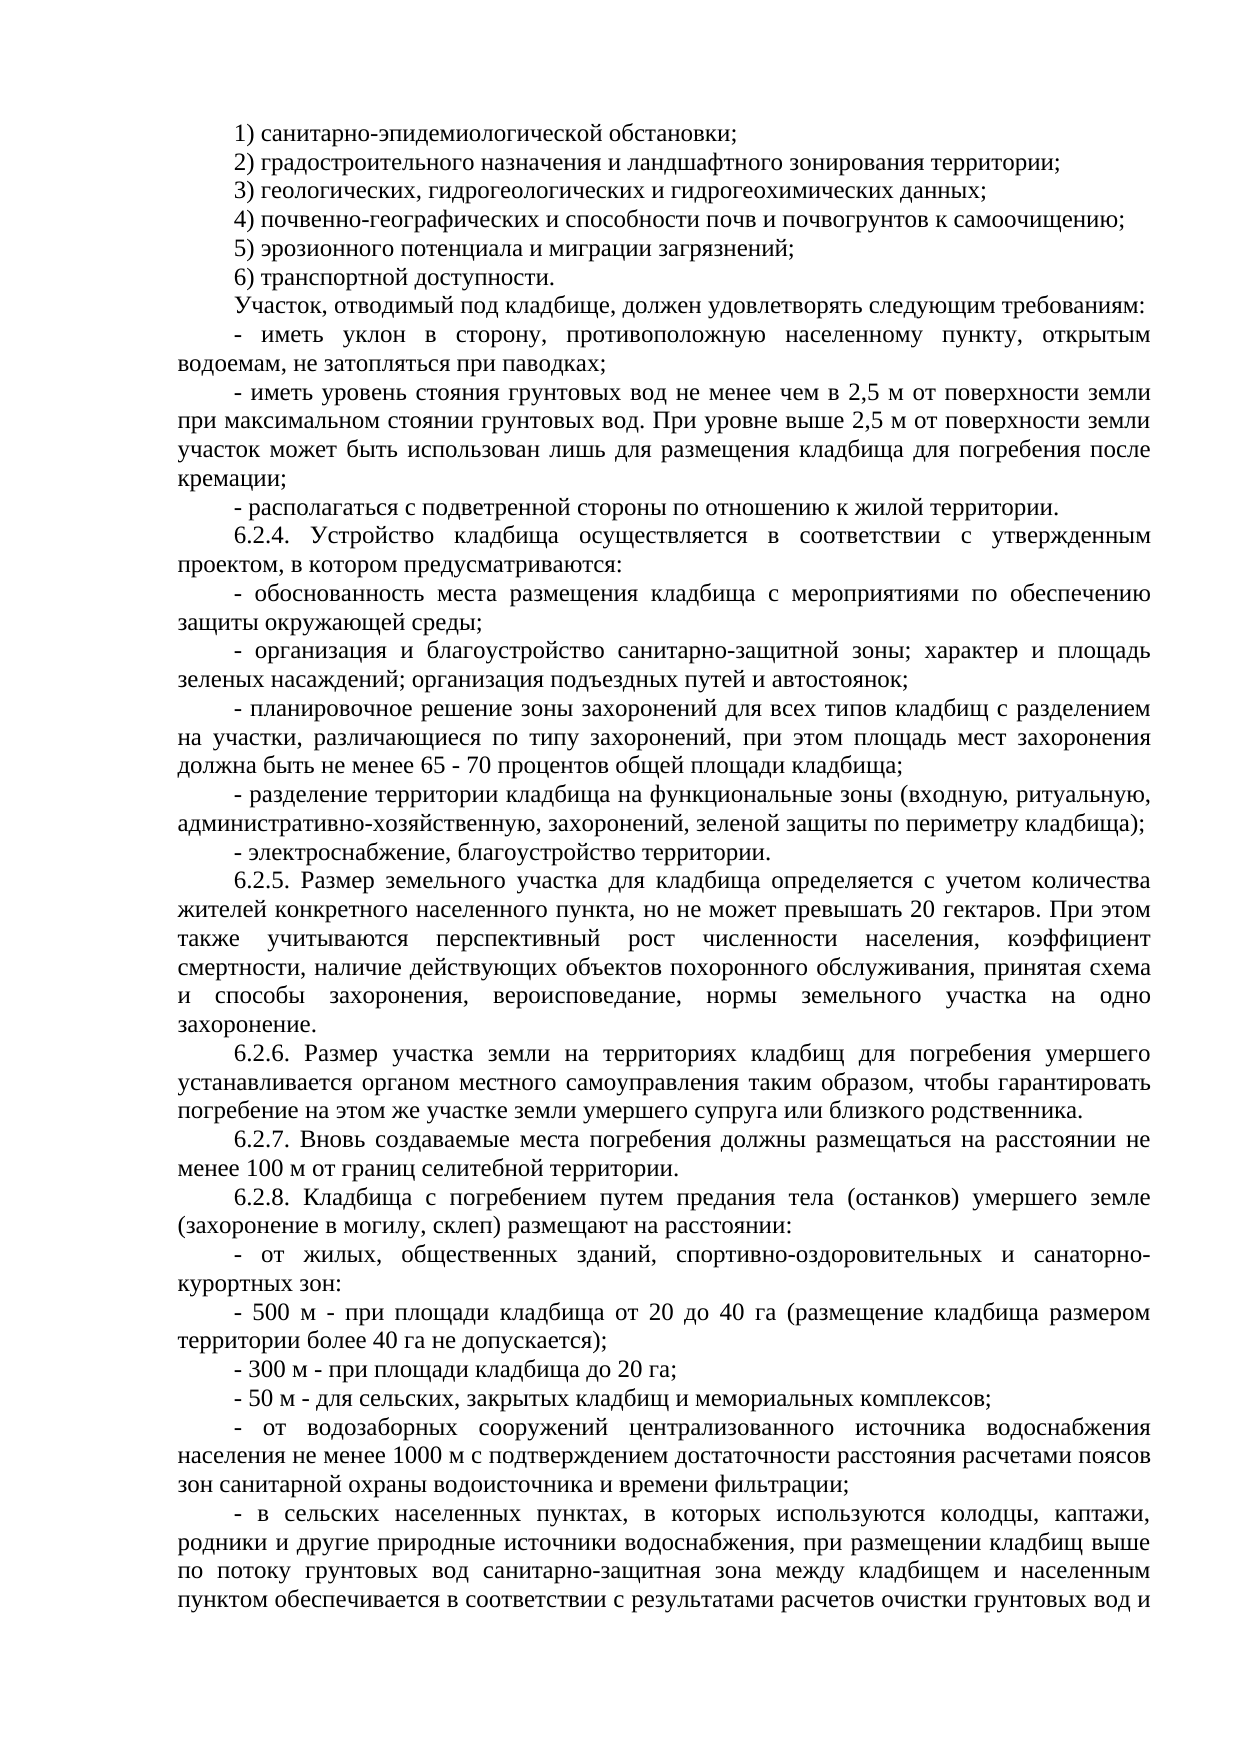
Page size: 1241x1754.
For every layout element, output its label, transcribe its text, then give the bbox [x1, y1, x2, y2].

text - электроснабжение, благоустройство территории. [177, 837, 1152, 866]
text 6.2.4. Устройство кладбища осуществляется в соответствии с утвержденным проектом, в котором предусматриваются: [177, 521, 1152, 578]
text 2) градостроительного назначения и ландшафтного зонирования территории; [177, 147, 1152, 176]
text - 300 м - при площади кладбища до 20 га; [177, 1354, 1152, 1383]
text - иметь уровень стояния грунтовых вод не менее чем в 2,5 м от поверхности земли при максимальном стоянии грунтовых вод. При уровне выше 2,5 м от поверхности земли участок может быть использован лишь для размещения кладбища для погребения после кремации; [177, 377, 1152, 492]
text - иметь уклон в сторону, противоположную населенному пункту, открытым водоемам, не затопляться при паводках; [177, 319, 1152, 377]
text - 500 м - при площади кладбища от 20 до 40 га (размещение кладбища размером территории более 40 га не допускается); [177, 1297, 1152, 1354]
text 6.2.5. Размер земельного участка для кладбища определяется с учетом количества жителей конкретного населенного пункта, но не может превышать 20 гектаров. При этом также учитываются перспективный рост численности населения, коэффициент смертности, наличие действующих объектов похоронного обслуживания, принятая схема и способы захоронения, вероисповедание, нормы земельного участка на одно захоронение. [177, 866, 1152, 1038]
text - обоснованность места размещения кладбища с мероприятиями по обеспечению защиты окружающей среды; [177, 578, 1152, 636]
text Участок, отводимый под кладбище, должен удовлетворять следующим требованиям: [177, 291, 1152, 319]
text - от водозаборных сооружений централизованного источника водоснабжения населения не менее 1000 м с подтверждением достаточности расстояния расчетами поясов зон санитарной охраны водоисточника и времени фильтрации; [177, 1412, 1152, 1498]
text - располагаться с подветренной стороны по отношению к жилой территории. [177, 492, 1152, 521]
text 6.2.6. Размер участка земли на территориях кладбищ для погребения умершего устанавливается органом местного самоуправления таким образом, чтобы гарантировать погребение на этом же участке земли умершего супруга или близкого родственника. [177, 1038, 1152, 1124]
text 6) транспортной доступности. [177, 262, 1152, 291]
text - разделение территории кладбища на функциональные зоны (входную, ритуальную, административно-хозяйственную, захоронений, зеленой защиты по периметру кладбища); [177, 779, 1152, 837]
text 6.2.7. Вновь создаваемые места погребения должны размещаться на расстоянии не менее 100 м от границ селитебной территории. [177, 1124, 1152, 1182]
text 5) эрозионного потенциала и миграции загрязнений; [177, 233, 1152, 262]
text 4) почвенно-географических и способности почв и почвогрунтов к самоочищению; [177, 204, 1152, 233]
text - 50 м - для сельских, закрытых кладбищ и мемориальных комплексов; [177, 1383, 1152, 1412]
text 1) санитарно-эпидемиологической обстановки; [177, 118, 1152, 147]
text - от жилых, общественных зданий, спортивно-оздоровительных и санаторно-курортных зон: [177, 1239, 1152, 1297]
text - организация и благоустройство санитарно-защитной зоны; характер и площадь зеленых насаждений; организация подъездных путей и автостоянок; [177, 636, 1152, 693]
text - планировочное решение зоны захоронений для всех типов кладбищ с разделением на участки, различающиеся по типу захоронений, при этом площадь мест захоронения должна быть не менее 65 - 70 процентов общей площади кладбища; [177, 693, 1152, 779]
text 3) геологических, гидрогеологических и гидрогеохимических данных; [177, 176, 1152, 204]
text 6.2.8. Кладбища с погребением путем предания тела (останков) умершего земле (захоронение в могилу, склеп) размещают на расстоянии: [177, 1182, 1152, 1239]
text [177, 1498, 1152, 1613]
